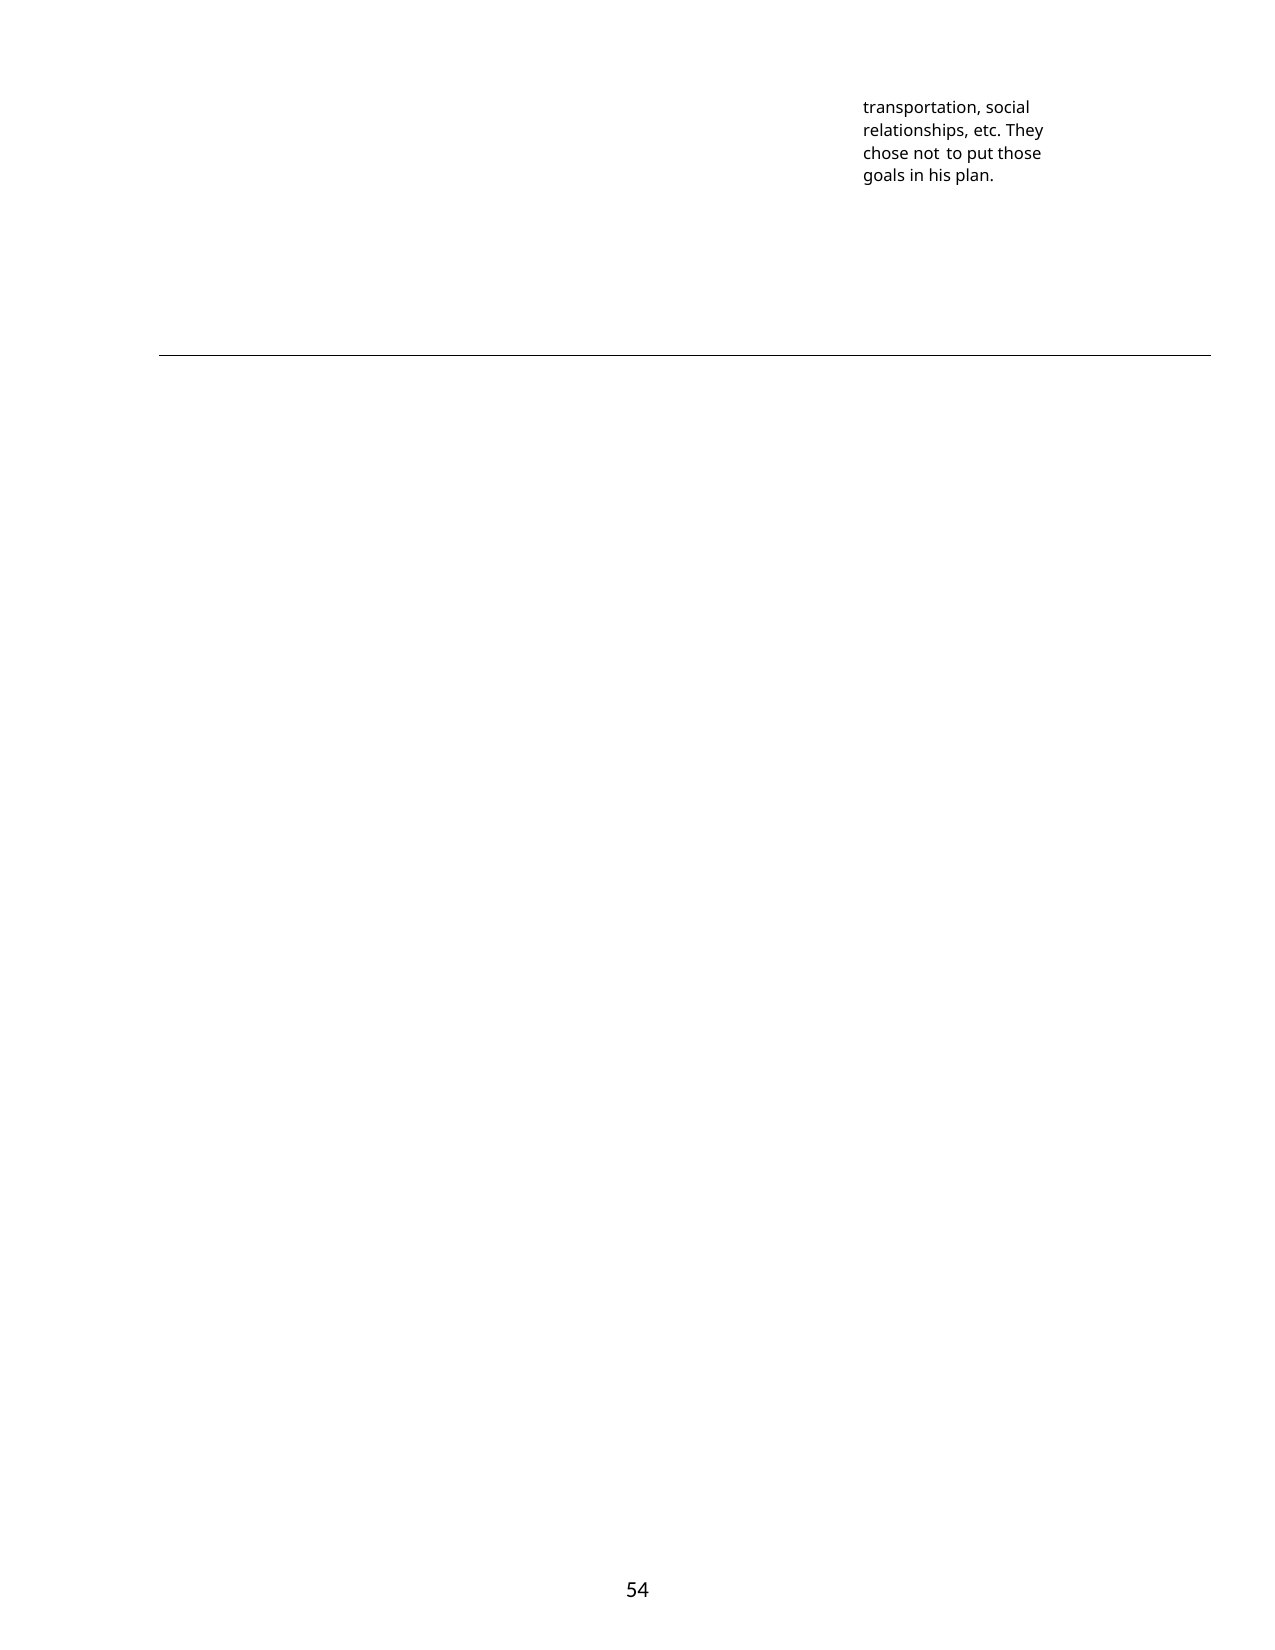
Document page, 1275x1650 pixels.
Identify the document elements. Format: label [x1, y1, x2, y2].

text [188, 96, 1084, 187]
